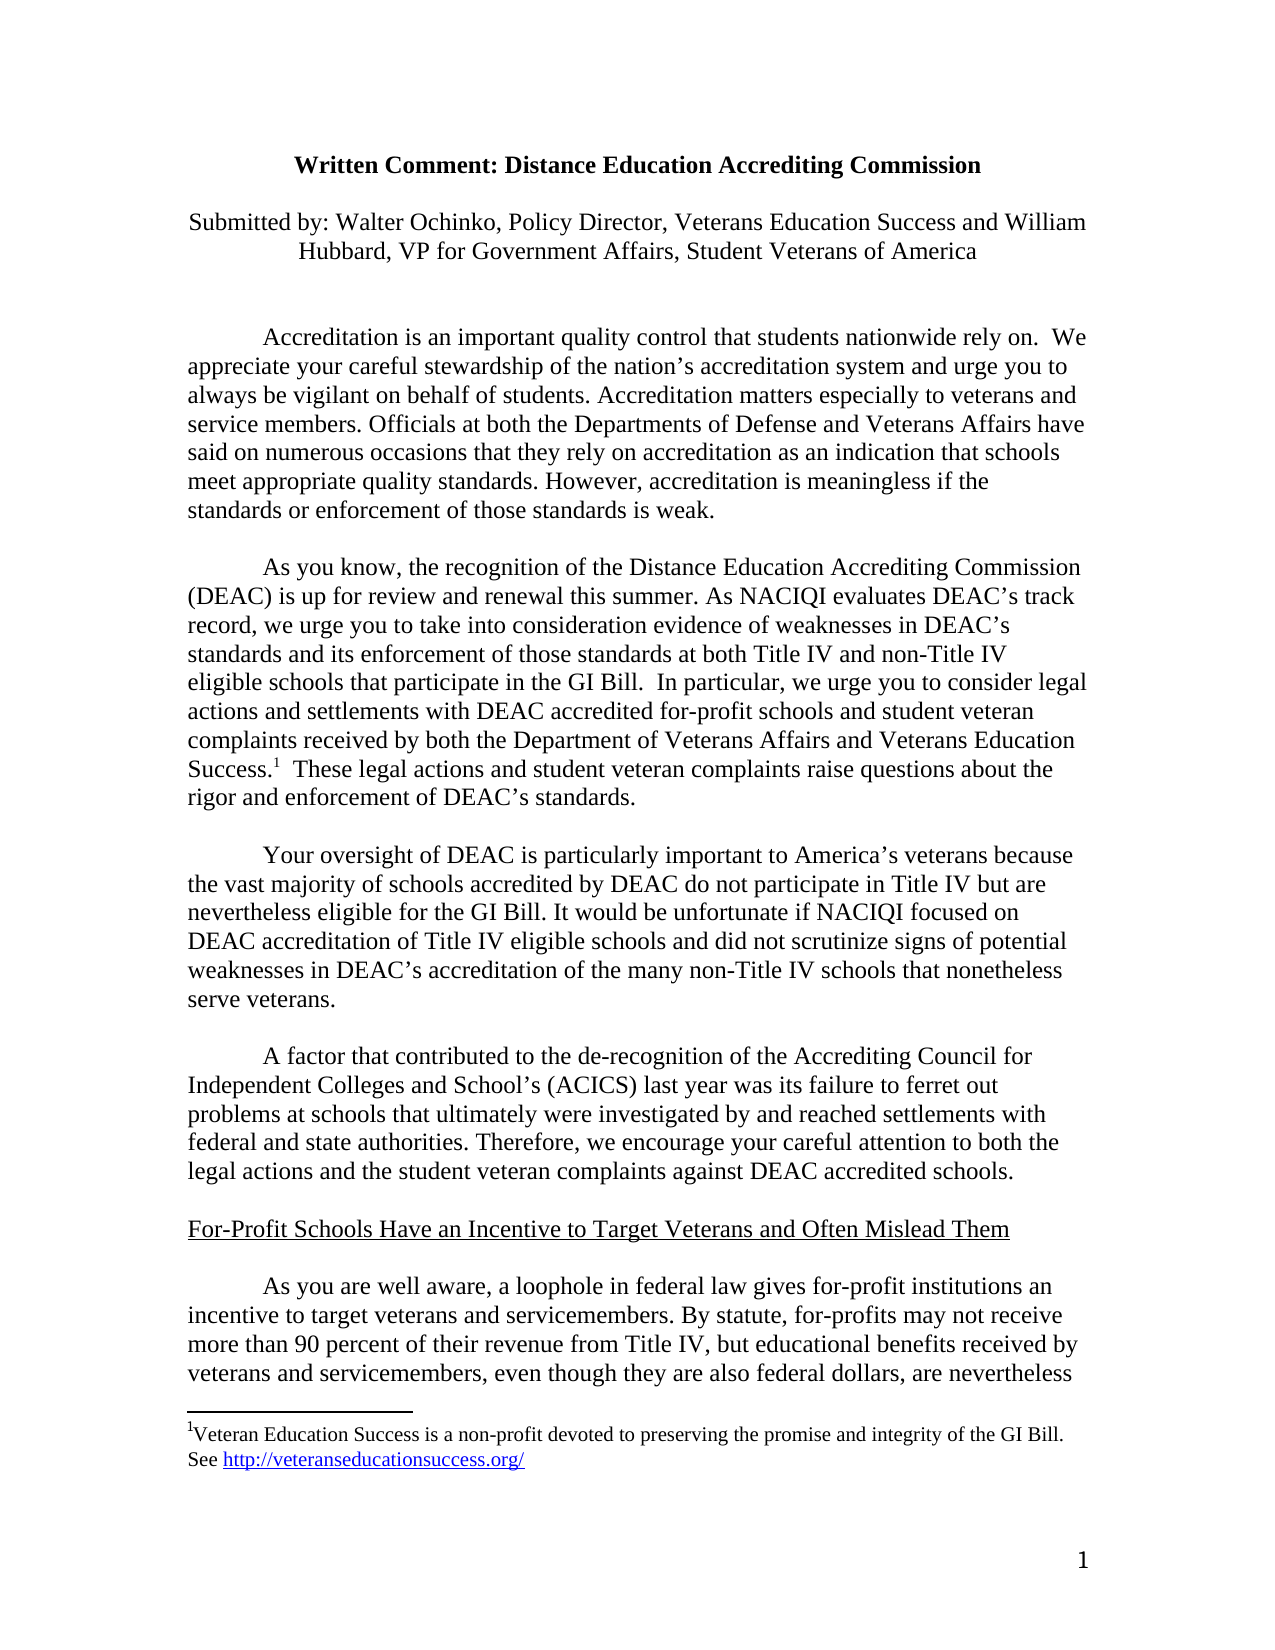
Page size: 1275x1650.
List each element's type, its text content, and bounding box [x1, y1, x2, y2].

text Accreditation is an important quality control that students nationwide rely on. We appreciate your careful stewardship of the nation’s accreditation system and urge you to always be vigilant on behalf of students. Accreditation matters especially to veterans and service members. Officials at both the Departments of Defense and Veterans Affairs have said on numerous occasions that they rely on accreditation as an indication that schools meet appropriate quality standards. However, accreditation is meaningless if the standards or enforcement of those standards is weak. [187, 322, 1087, 524]
text Written Comment: Distance Education Accrediting Commission [187, 150, 1087, 179]
text A factor that contributed to the de-recognition of the Accrediting Council for Independent Colleges and School’s (ACICS) last year was its failure to ferret out problems at schools that ultimately were investigated by and reached settlements with federal and state authorities. Therefore, we encourage your careful attention to both the legal actions and the student veteran complaints against DEAC accredited schools. [187, 1041, 1087, 1185]
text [187, 1271, 1087, 1386]
text Your oversight of DEAC is particularly important to America’s veterans because the vast majority of schools accredited by DEAC do not participate in Title IV but are nevertheless eligible for the GI Bill. It would be unfortunate if NACIQI focused on DEAC accreditation of Title IV eligible schools and did not scrutinize signs of potential weaknesses in DEAC’s accreditation of the many non-Title IV schools that nonetheless serve veterans. [187, 840, 1087, 1012]
text Submitted by: Walter Ochinko, Policy Director, Veterans Education Success and William Hubbard, VP for Government Affairs, Student Veterans of America [187, 207, 1087, 265]
text For-Profit Schools Have an Incentive to Target Veterans and Often Mislead Them [187, 1214, 1087, 1242]
text As you know, the recognition of the Distance Education Accrediting Commission (DEAC) is up for review and renewal this summer. As NACIQI evaluates DEAC’s track record, we urge you to take into consideration evidence of weaknesses in DEAC’s standards and its enforcement of those standards at both Title IV and non-Title IV eligible schools that participate in the GI Bill. In particular, we urge you to consider legal actions and settlements with DEAC accredited for-profit schools and student veteran complaints received by both the Department of Veterans Affairs and Veterans Education Success. These legal actions and student veteran complaints raise questions about the rigor and enforcement of DEAC’s standards. [187, 552, 1087, 811]
